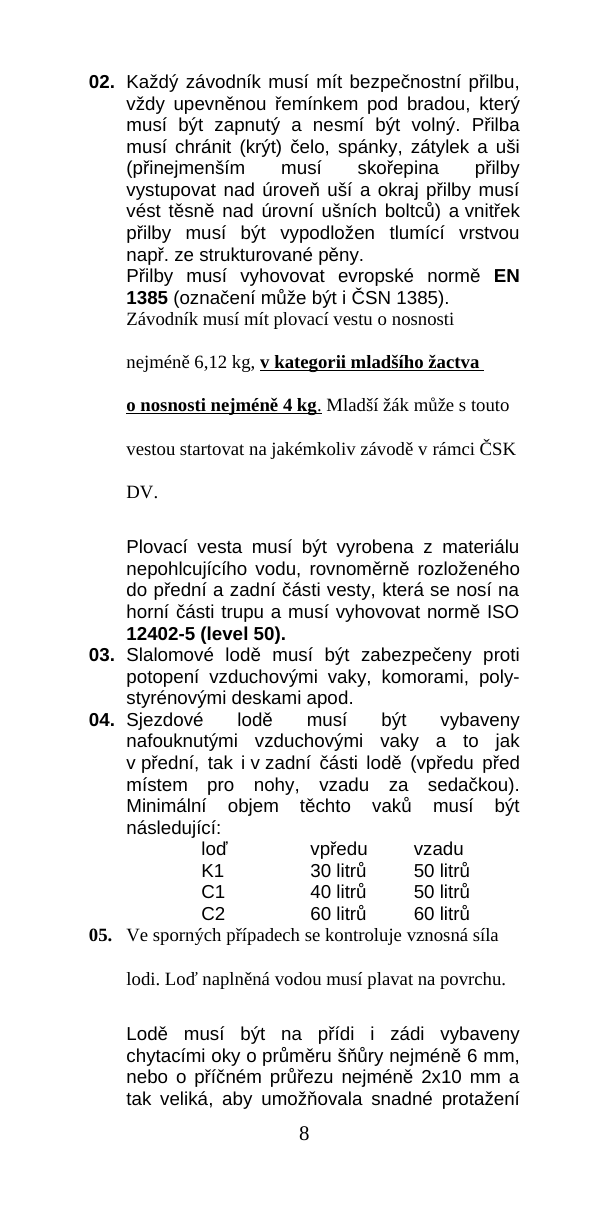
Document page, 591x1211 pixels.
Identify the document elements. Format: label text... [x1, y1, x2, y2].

text 02. Každý závodník musí mít bezpečnostní přilbu, vždy upevněnou řemínkem pod bradou, který musí být zapnutý a nesmí být volný. Přilba musí chránit (krýt) čelo, spánky, zátylek a uši (přinejmenším musí skořepina přilby vystupovat nad úroveň uší a okraj přilby musí vést těsně nad úrovní ušních boltců) a vnitřek přilby musí být vypodložen tlumící vrstvou např. ze strukturované pěny. [89, 71, 520, 265]
text Závodník musí mít plovací vestu o nosnosti nejméně , v kategorii mladšího žactva o nosnosti nejméně . Mladší žák může s touto vestou startovat na jakémkoliv závodě v rámci ČSK DV. [89, 308, 520, 502]
text Plovací vesta musí být vyrobena z materiálu nepohlcujícího vodu, rovnoměrně rozloženého do přední a zadní části vesty, která se nosí na horní části trupu a musí vyhovovat normě ISO 12402-5 (level 50). [89, 536, 520, 644]
text 03. Slalomové lodě musí být zabezpečeny proti potopení vzduchovými vaky, komorami, poly-styrénovými deskami apod. [89, 644, 520, 709]
text 04. Sjezdové lodě musí být vybaveny nafouknutými vzduchovými vaky a to jak v přední, tak i v zadní části lodě (vpředu před místem pro nohy, vzadu za sedačkou). Minimální objem těchto vaků musí být následující: [89, 709, 520, 838]
text loď vpředu vzadu [89, 838, 520, 859]
subtitle C1 [126, 881, 520, 903]
text C2 [89, 903, 520, 924]
text Přilby musí vyhovovat evropské normě EN 1385 (označení může být i ČSN 1385). [89, 265, 520, 308]
text 05. Ve sporných případech se kontroluje vznosná síla lodi. Loď naplněná vodou musí plavat na povrchu. [89, 924, 520, 989]
subtitle K1 [126, 859, 520, 881]
